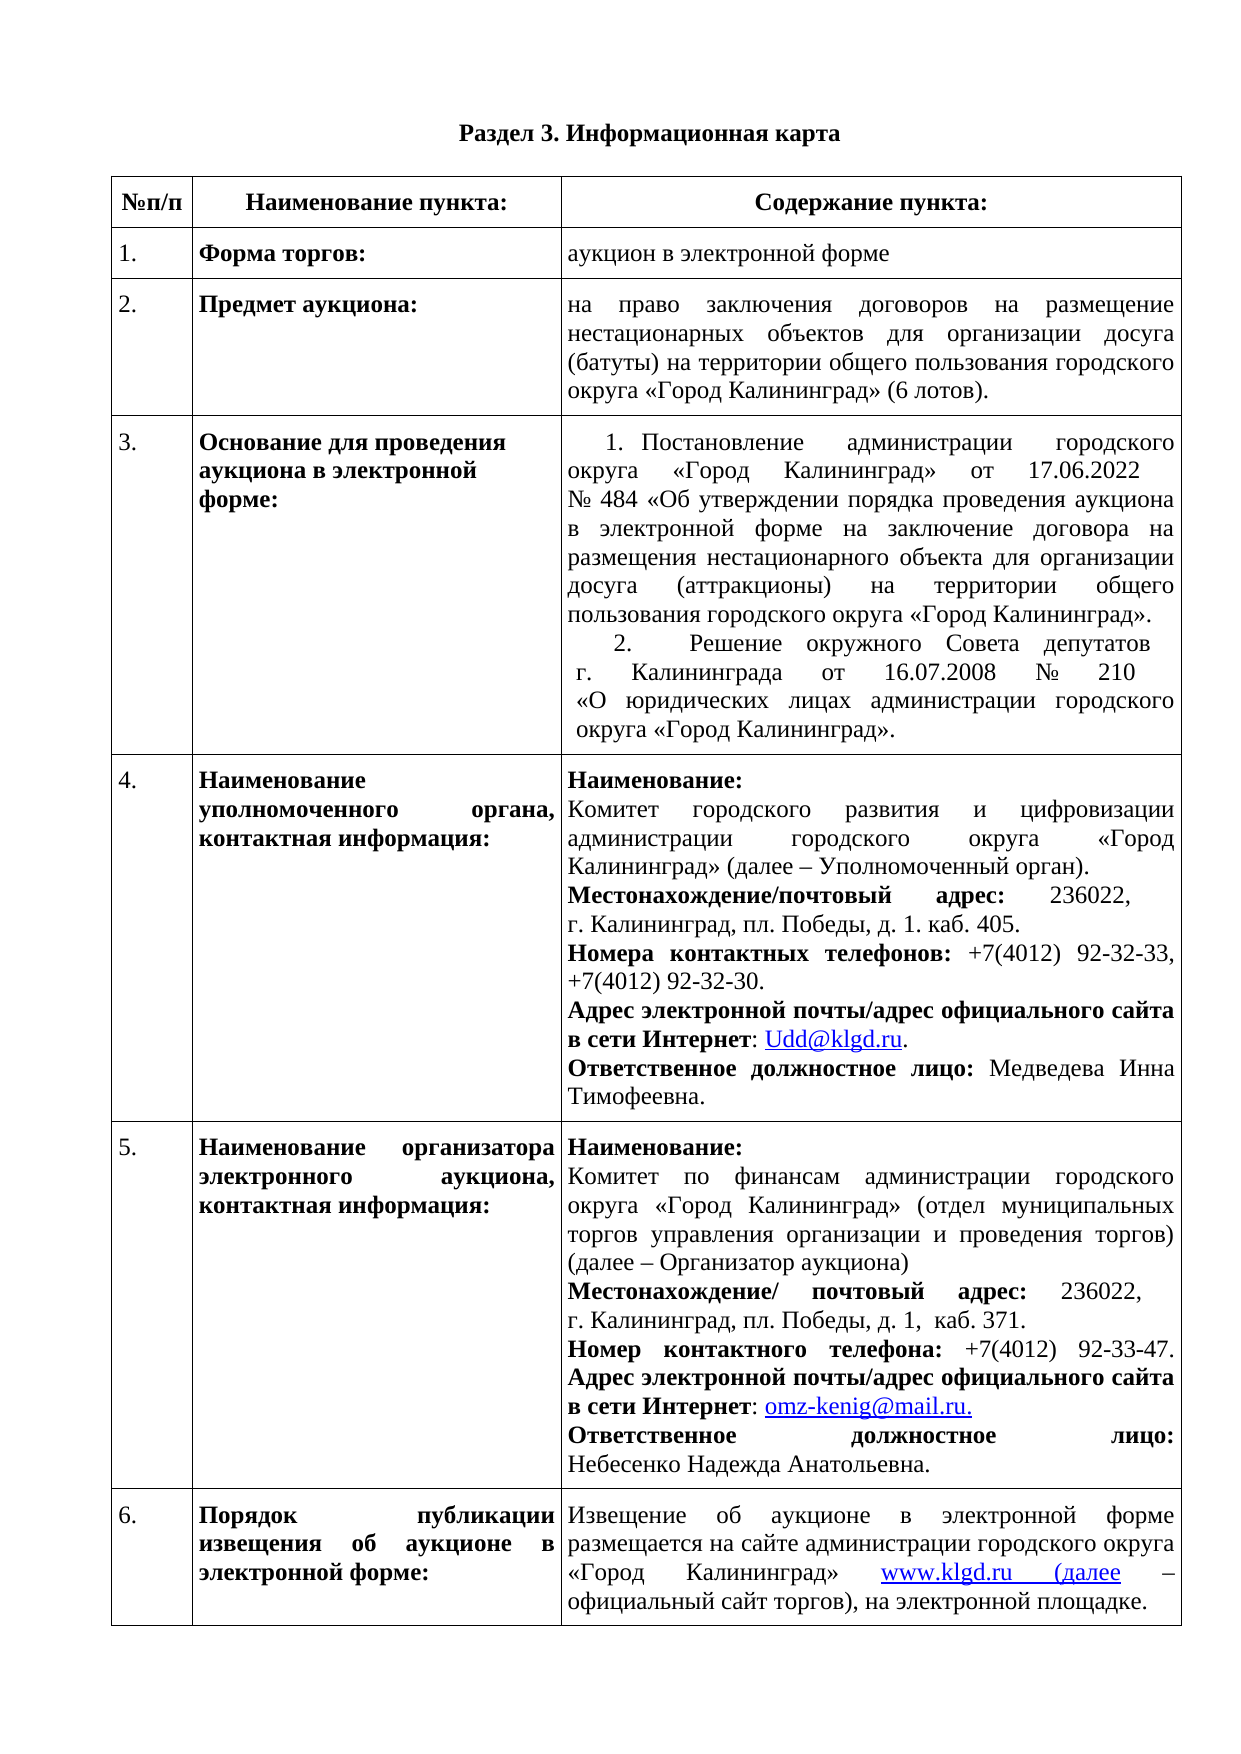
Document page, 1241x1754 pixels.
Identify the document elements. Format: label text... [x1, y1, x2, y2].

table_cell 3. [112, 416, 192, 753]
table_header №п/п [112, 177, 192, 227]
table_cell Порядок публикации извещения об аукционе в электронной форме: [193, 1489, 561, 1625]
table_cell 2. [112, 279, 192, 415]
table_cell Форма торгов: [193, 228, 561, 278]
table_header Наименование пункта: [193, 177, 561, 227]
text Раздел 3. Информационная карта [118, 118, 1181, 147]
table_header Содержание пункта: [562, 177, 1181, 227]
table_cell 5. [112, 1122, 192, 1488]
table_cell Наименование: Комитет городского развития и цифровизации администрации городского округа «Город Калининград» (далее – Уполномоченный орган). Местонахождение/почтовый адрес: 236022, г. Калининград, пл. Победы, д. 1. каб. 405. Номера контактных телефонов: +7(4012) 92-32-33, +7(4012) 92-32-30. Адрес электронной почты/адрес официального сайта в сети Интернет: Udd@klgd.ru. Ответственное должностное лицо: Медведева Инна Тимофеевна. [562, 755, 1181, 1121]
table_cell аукцион в электронной форме [562, 228, 1181, 278]
table_cell на право заключения договоров на размещение нестационарных объектов для организации досуга (батуты) на территории общего пользования городского округа «Город Калининград» (6 лотов). [562, 279, 1181, 415]
table_cell Постановление администрации городского округа «Город Калининград» от 17.06.2022 № 484 «Об утверждении порядка проведения аукциона в электронной форме на заключение договора на размещения нестационарного объекта для организации досуга (аттракционы) на территории общего пользования городского округа «Город Калининград». Решение окружного Совета депутатов г. Калининграда от 16.07.2008 № 210 «О юридических лицах администрации городского округа «Город Калининград». [562, 416, 1181, 753]
table_cell Наименование организатора электронного аукциона, контактная информация: [193, 1122, 561, 1488]
table_cell Предмет аукциона: [193, 279, 561, 415]
table_cell Извещение об аукционе в электронной форме размещается на сайте администрации городского округа «Город Калининград» www.klgd.ru (далее – официальный сайт торгов), на электронной площадке. [562, 1489, 1181, 1625]
table_cell 6. [112, 1489, 192, 1625]
table_cell 1. [112, 228, 192, 278]
table_cell Основание для проведения аукциона в электронной форме: [193, 416, 561, 753]
table_cell Наименование: Комитет по финансам администрации городского округа «Город Калининград» (отдел муниципальных торгов управления организации и проведения торгов) (далее – Организатор аукциона) Местонахождение/ почтовый адрес: 236022, г. Калининград, пл. Победы, д. 1, каб. 371. Номер контактного телефона: +7(4012) 92-33-47. Адрес электронной почты/адрес официального сайта в сети Интернет: omz-kenig@mail.ru. Ответственное должностное лицо: Небесенко Надежда Анатольевна. [562, 1122, 1181, 1488]
table_cell Наименование уполномоченного органа, контактная информация: [193, 755, 561, 1121]
table_cell 4. [112, 755, 192, 1121]
